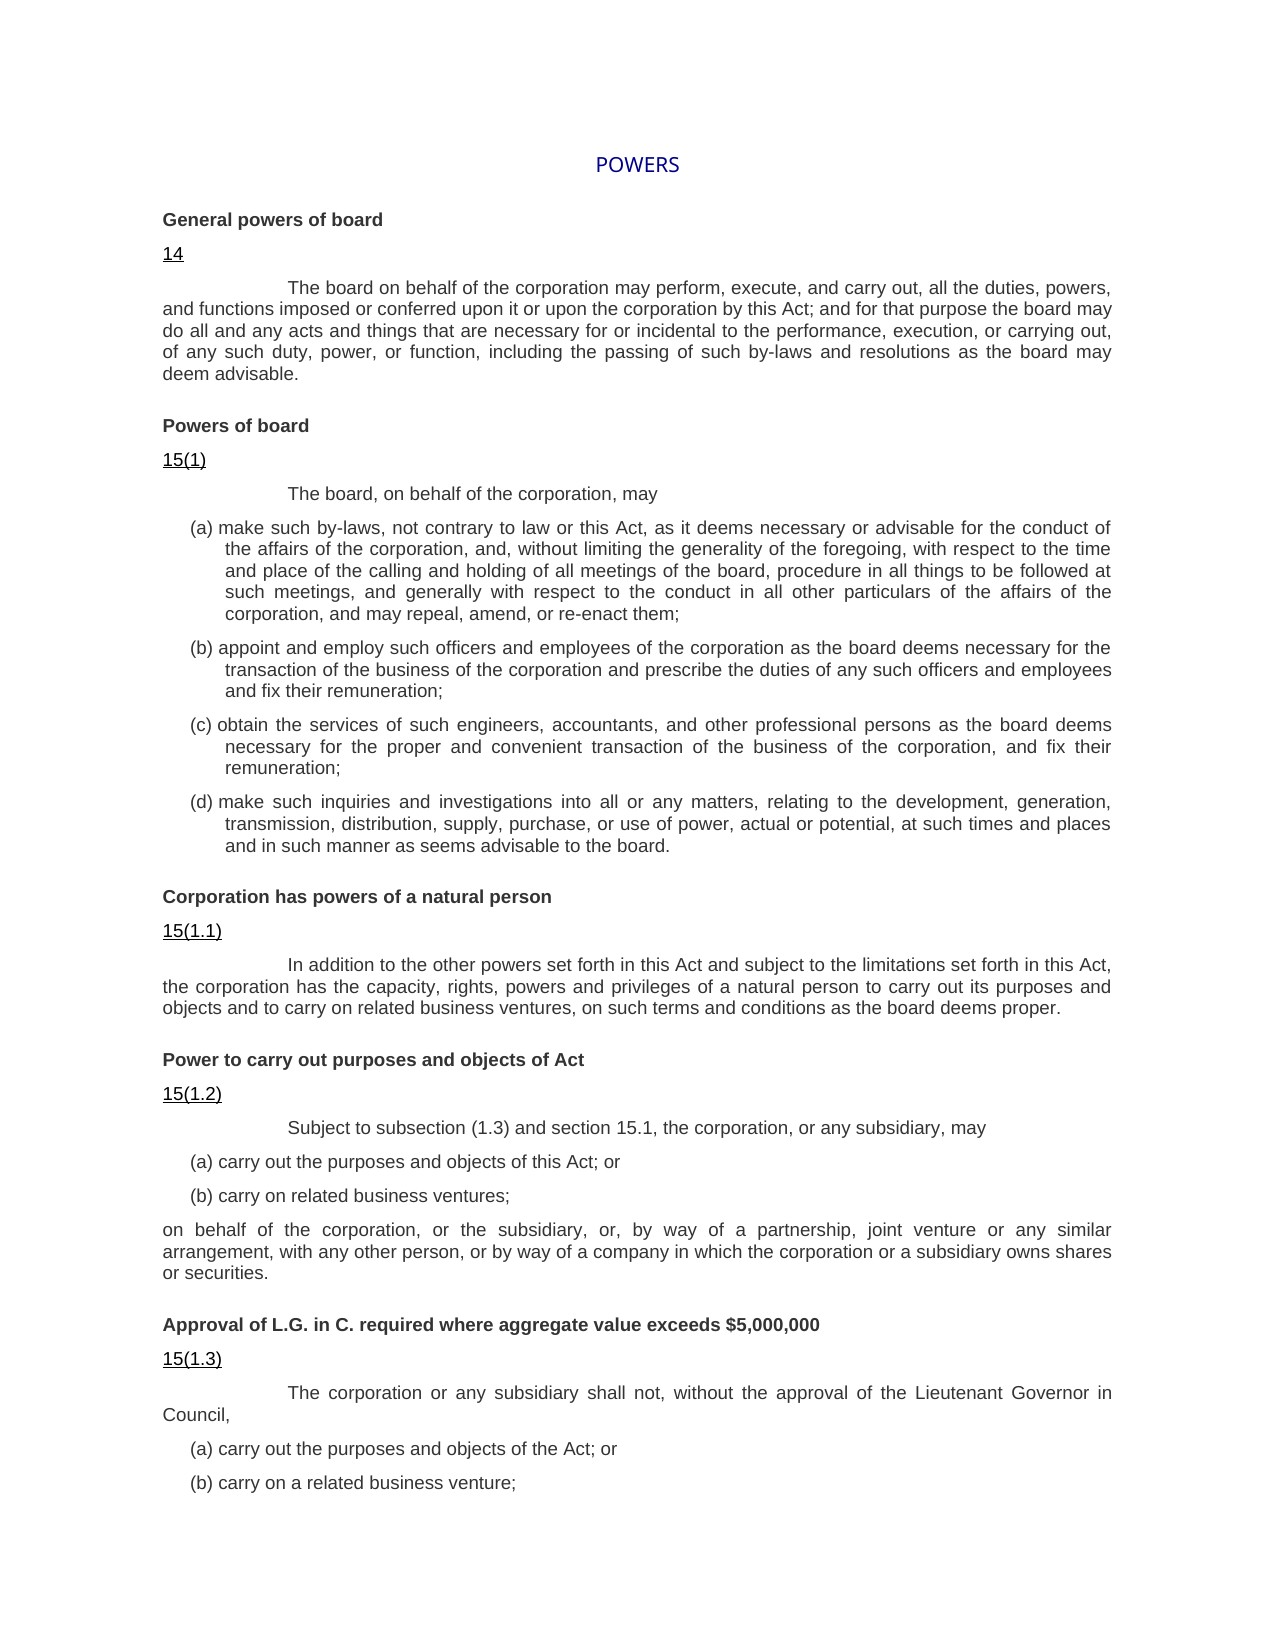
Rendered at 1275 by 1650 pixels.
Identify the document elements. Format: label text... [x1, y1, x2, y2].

text The board on behalf of the corporation may perform, execute, and carry out, all the duties, powers, and functions imposed or conferred upon it or upon the corporation by this Act; and for that purpose the board may do all and any acts and things that are necessary for or incidental to the performance, execution, or carrying out, of any such duty, power, or function, including the passing of such by-laws and resolutions as the board may deem advisable. [162, 277, 1112, 384]
text 14 [162, 242, 1112, 264]
text 15(1) [162, 448, 1112, 470]
text (a) make such by-laws, not contrary to law or this Act, as it deems necessary or advisable for the conduct of the affairs of the corporation, and, without limiting the generality of the foregoing, with respect to the time and place of the calling and holding of all meetings of the board, procedure in all things to be followed at such meetings, and generally with respect to the conduct in all other particulars of the affairs of the corporation, and may repeal, amend, or re-enact them; [190, 517, 1112, 624]
text Powers of board [162, 414, 1112, 436]
text General powers of board [162, 208, 1112, 230]
text (a) carry out the purposes and objects of the Act; or [190, 1437, 1112, 1459]
text (b) appoint and employ such officers and employees of the corporation as the board deems necessary for the transaction of the business of the corporation and prescribe the duties of any such officers and employees and fix their remuneration; [190, 637, 1112, 702]
text 15(1.3) [162, 1348, 1112, 1369]
text (b) carry on related business ventures; [190, 1185, 1112, 1207]
text (b) carry on a related business venture; [190, 1472, 1112, 1493]
text Power to carry out purposes and objects of Act [162, 1049, 1112, 1070]
text The corporation or any subsidiary shall not, without the approval of the Lieutenant Governor in Council, [162, 1382, 1112, 1425]
text on behalf of the corporation, or the subsidiary, or, by way of a partnership, joint venture or any similar arrangement, with any other person, or by way of a company in which the corporation or a subsidiary owns shares or securities. [162, 1219, 1112, 1284]
text (a) carry out the purposes and objects of this Act; or [190, 1151, 1112, 1172]
text 15(1.2) [162, 1083, 1112, 1104]
text In addition to the other powers set forth in this Act and subject to the limitations set forth in this Act, the corporation has the capacity, rights, powers and privileges of a natural person to carry out its purposes and objects and to carry on related business ventures, on such terms and conditions as the board deems proper. [162, 954, 1112, 1019]
text POWERS [162, 150, 1112, 178]
text Approval of L.G. in C. required where aggregate value exceeds $5,000,000 [162, 1314, 1112, 1335]
text Corporation has powers of a natural person [162, 886, 1112, 907]
text 15(1.1) [162, 920, 1112, 942]
text The board, on behalf of the corporation, may [162, 482, 1112, 504]
text Subject to subsection (1.3) and section 15.1, the corporation, or any subsidiary, may [162, 1117, 1112, 1138]
text (d) make such inquiries and investigations into all or any matters, relating to the development, generation, transmission, distribution, supply, purchase, or use of power, actual or potential, at such times and places and in such manner as seems advisable to the board. [190, 791, 1112, 856]
text (c) obtain the services of such engineers, accountants, and other professional persons as the board deems necessary for the proper and convenient transaction of the business of the corporation, and fix their remuneration; [190, 714, 1112, 779]
